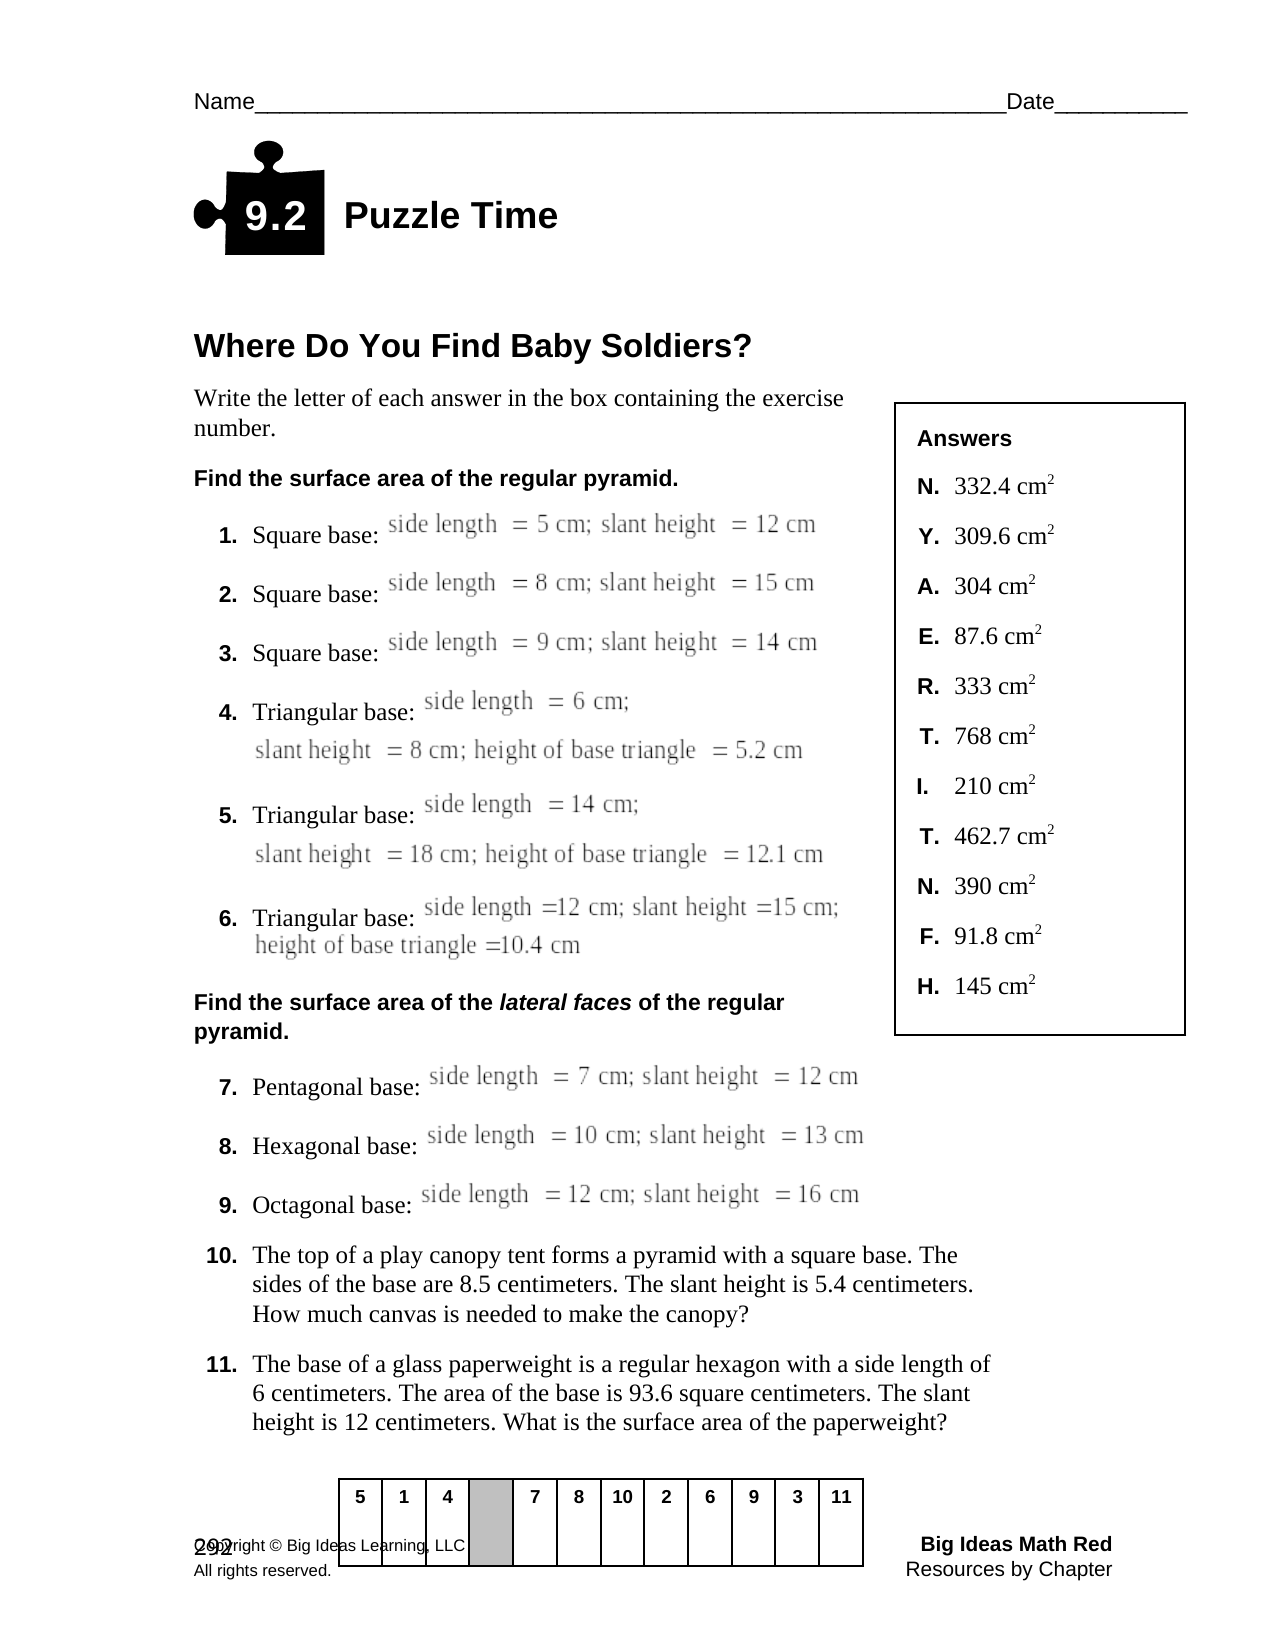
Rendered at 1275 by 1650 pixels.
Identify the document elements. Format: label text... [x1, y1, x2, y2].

text Find the surface area of the regular pyramid. [896, 462, 1012, 491]
text Name Date [194, 87, 1187, 114]
text Find the surface area of the regular pyramid. [194, 462, 894, 491]
list 10. The top of a play canopy tent forms a pyramid with a square base. The sides of the base are 8.5 centimeters. The slant height is 5.4 centimeters. How much canvas is needed to make the canopy? [194, 1240, 1012, 1327]
list 11. The base of a glass paperweight is a regular hexagon with a side length of 6 centimeters. The area of the base is 93.6 square centimeters. The slant height is 12 centimeters. What is the surface area of the paperweight? [194, 1348, 1012, 1436]
list 2. Square base: [896, 569, 1012, 607]
title Where Do You Find Baby Soldiers? [194, 326, 1012, 364]
list 3. Square base: [194, 628, 894, 667]
text Write the letter of each answer in the box containing the exercise number. [194, 383, 1012, 441]
list 9. Octagonal base: [194, 1181, 1012, 1219]
list 8. Hexagonal base: [194, 1122, 1012, 1160]
list 1. Square base: [194, 510, 894, 548]
list 1. Square base: [896, 510, 1012, 548]
list 6. Triangular base: [896, 894, 1012, 965]
list 3. Square base: [896, 628, 1012, 667]
list 5. Triangular base: [896, 791, 1012, 873]
list 4. Triangular base: [194, 687, 894, 770]
list 7. Pentagonal base: [194, 1063, 1012, 1101]
list 2. Square base: [194, 569, 894, 607]
text Find the surface area of the lateral faces of the regular pyramid. [194, 986, 1012, 1044]
list 4. Triangular base: [896, 687, 1012, 770]
list 5. Triangular base: [194, 791, 894, 873]
list 6. Triangular base: [194, 894, 894, 965]
